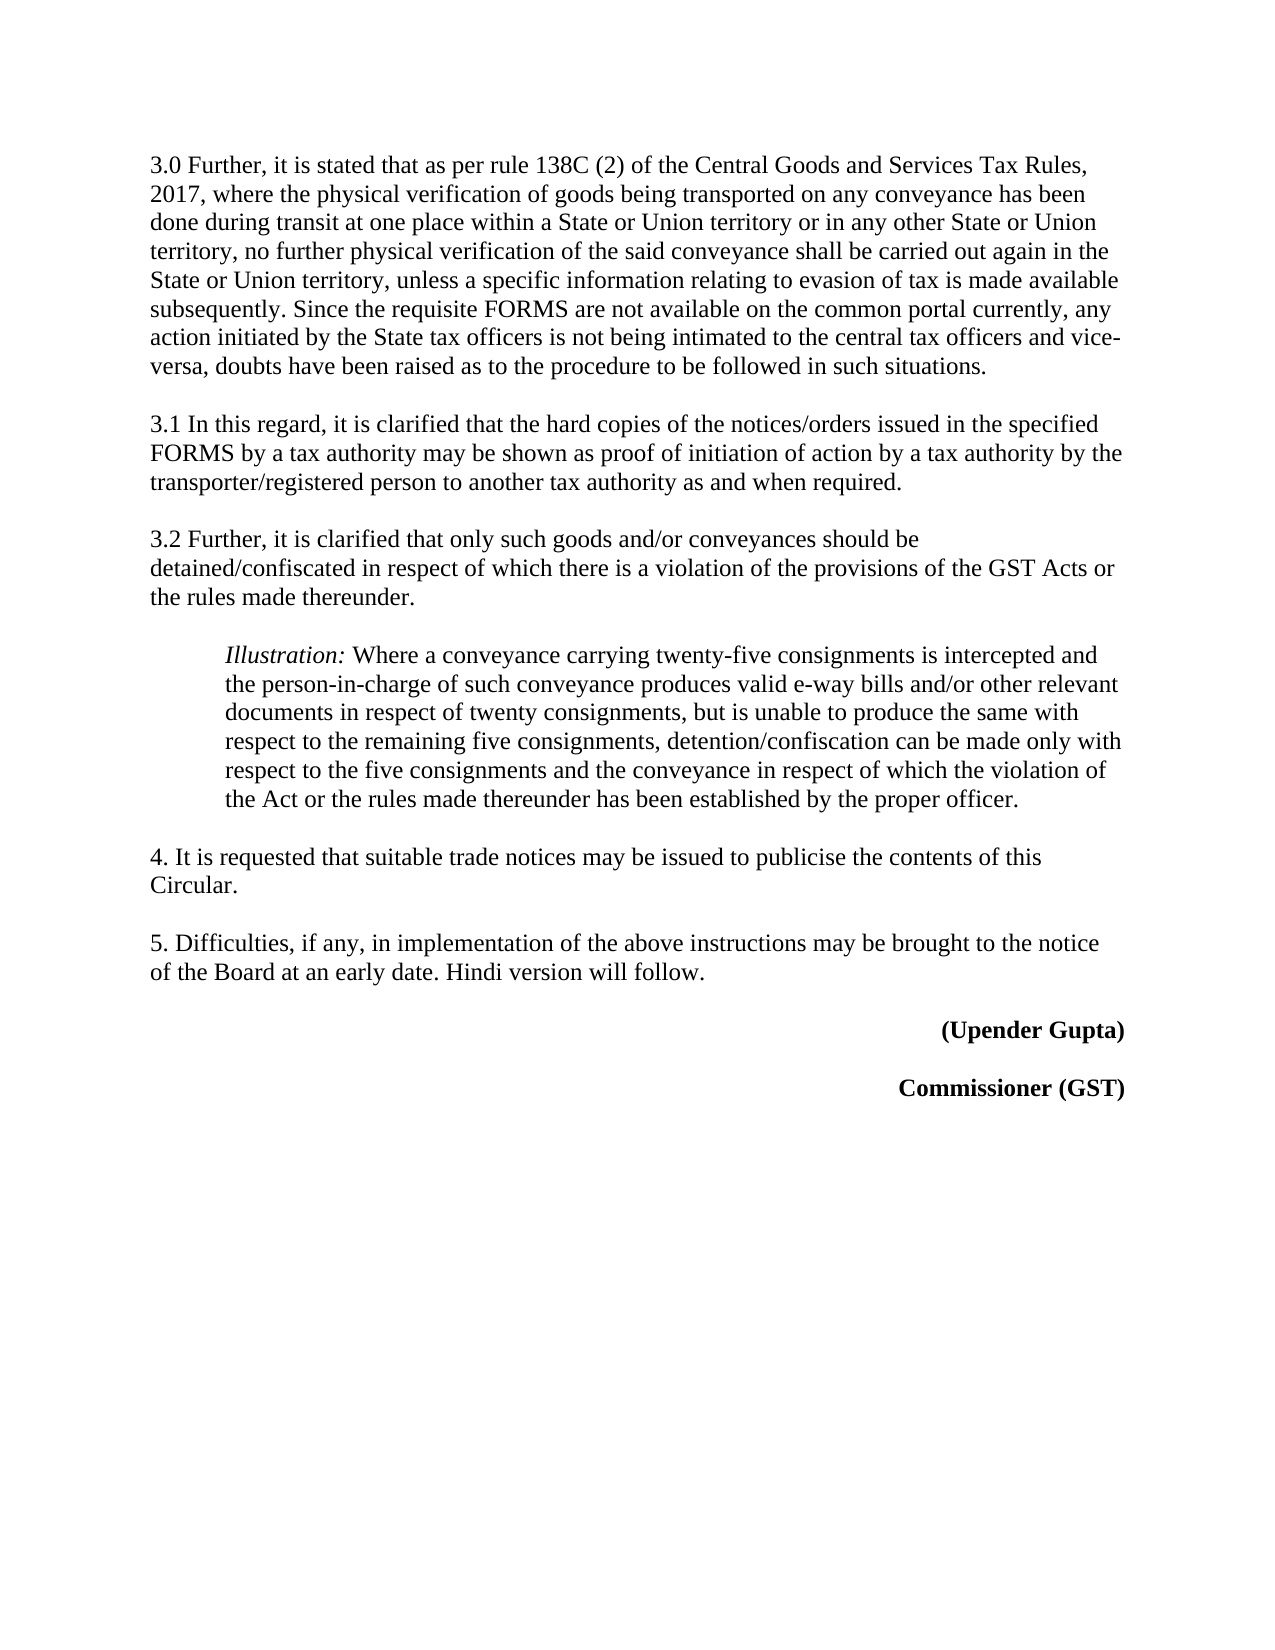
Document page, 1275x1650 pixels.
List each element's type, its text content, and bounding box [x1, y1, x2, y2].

text 5. Difficulties, if any, in implementation of the above instructions may be brought to the notice of the Board at an early date. Hindi version will follow. [150, 928, 1125, 986]
text 3.0 Further, it is stated that as per rule 138C (2) of the Central Goods and Services Tax Rules, 2017, where the physical verification of goods being transported on any conveyance has been done during transit at one place within a State or Union territory or in any other State or Union territory, no further physical verification of the said conveyance shall be carried out again in the State or Union territory, unless a specific information relating to evasion of tax is made available subsequently. Since the requisite FORMS are not available on the common portal currently, any action initiated by the State tax officers is not being intimated to the central tax officers and vice-versa, doubts have been raised as to the procedure to be followed in such situations. [150, 150, 1125, 380]
text Commissioner (GST) [150, 1073, 1125, 1102]
text Illustration: Where a conveyance carrying twenty-five consignments is intercepted and the person-in-charge of such conveyance produces valid e-way bills and/or other relevant documents in respect of twenty consignments, but is unable to produce the same with respect to the remaining five consignments, detention/confiscation can be made only with respect to the five consignments and the conveyance in respect of which the violation of the Act or the rules made thereunder has been established by the proper officer. [225, 640, 1125, 812]
text 4. It is requested that suitable trade notices may be issued to publicise the contents of this Circular. [150, 842, 1125, 899]
text 3.2 Further, it is clarified that only such goods and/or conveyances should be detained/confiscated in respect of which there is a violation of the provisions of the GST Acts or the rules made thereunder. [150, 524, 1125, 611]
text 3.1 In this regard, it is clarified that the hard copies of the notices/orders issued in the specified FORMS by a tax authority may be shown as proof of initiation of action by a tax authority by the transporter/registered person to another tax authority as and when required. [150, 409, 1125, 495]
text (Upender Gupta) [150, 1015, 1125, 1044]
